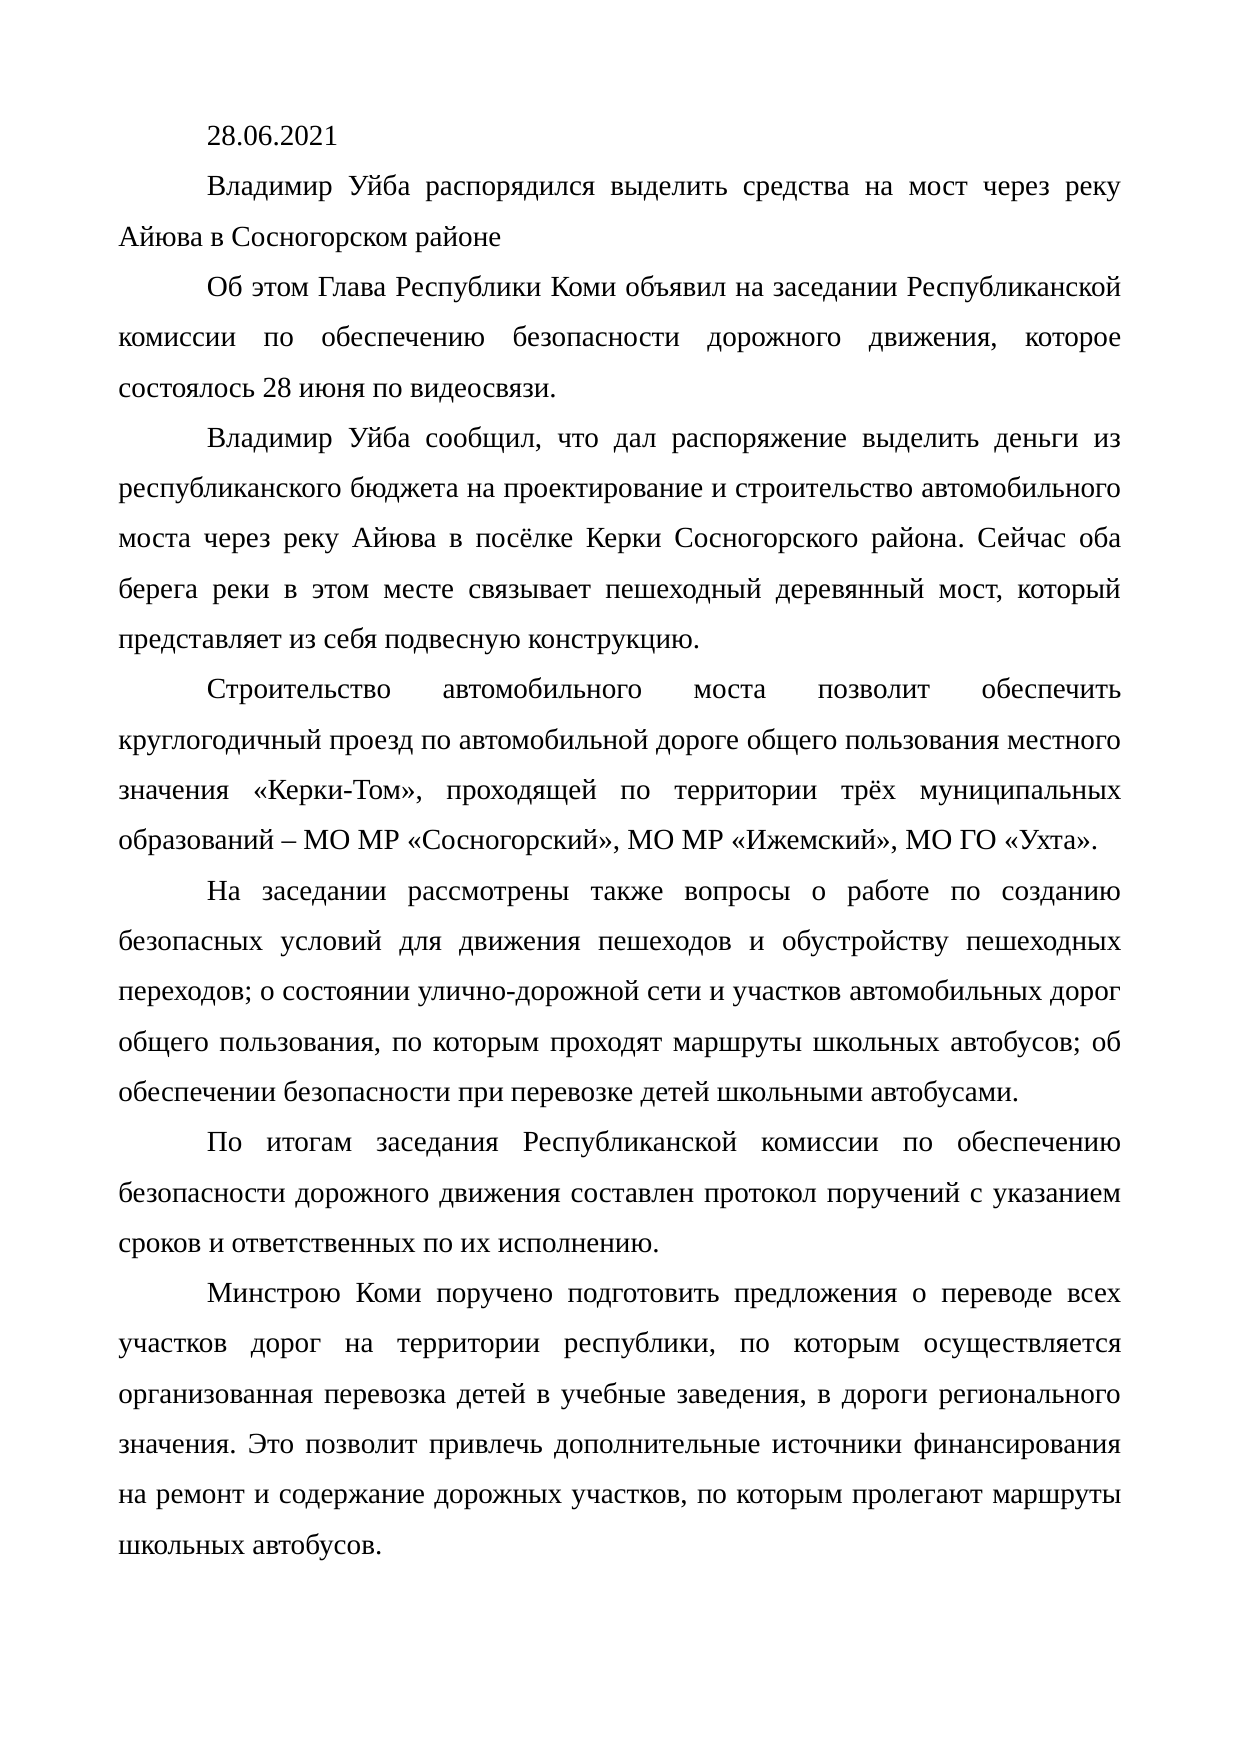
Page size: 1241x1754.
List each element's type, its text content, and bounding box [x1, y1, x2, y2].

text Строительство автомобильного моста позволит обеспечить круглогодичный проезд по автомобильной дороге общего пользования местного значения «Керки-Том», проходящей по территории трёх муниципальных образований – МО МР «Сосногорский», МО МР «Ижемский», МО ГО «Ухта». [118, 672, 1122, 856]
text Минстрою Коми поручено подготовить предложения о переводе всех участков дорог на территории республики, по которым осуществляется организованная перевозка детей в учебные заведения, в дороги регионального значения. Это позволит привлечь дополнительные источники финансирования на ремонт и содержание дорожных участков, по которым пролегают маршруты школьных автобусов. [118, 1275, 1122, 1560]
text Владимир Уйба сообщил, что дал распоряжение выделить деньги из республиканского бюджета на проектирование и строительство автомобильного моста через реку Айюва в посёлке Керки Сосногорского района. Сейчас оба берега реки в этом месте связывает пешеходный деревянный мост, который представляет из себя подвесную конструкцию. [118, 420, 1122, 655]
text Владимир Уйба распорядился выделить средства на мост через реку Айюва в Сосногорском районе [118, 168, 1122, 252]
text По итогам заседания Республиканской комиссии по обеспечению безопасности дорожного движения составлен протокол поручений с указанием сроков и ответственных по их исполнению. [118, 1124, 1122, 1258]
text 28.06.2021 [118, 118, 1122, 152]
text На заседании рассмотрены также вопросы о работе по созданию безопасных условий для движения пешеходов и обустройству пешеходных переходов; о состоянии улично-дорожной сети и участков автомобильных дорог общего пользования, по которым проходят маршруты школьных автобусов; об обеспечении безопасности при перевозке детей школьными автобусами. [118, 873, 1122, 1108]
text Об этом Глава Республики Коми объявил на заседании Республиканской комиссии по обеспечению безопасности дорожного движения, которое состоялось 28 июня по видеосвязи. [118, 269, 1122, 403]
